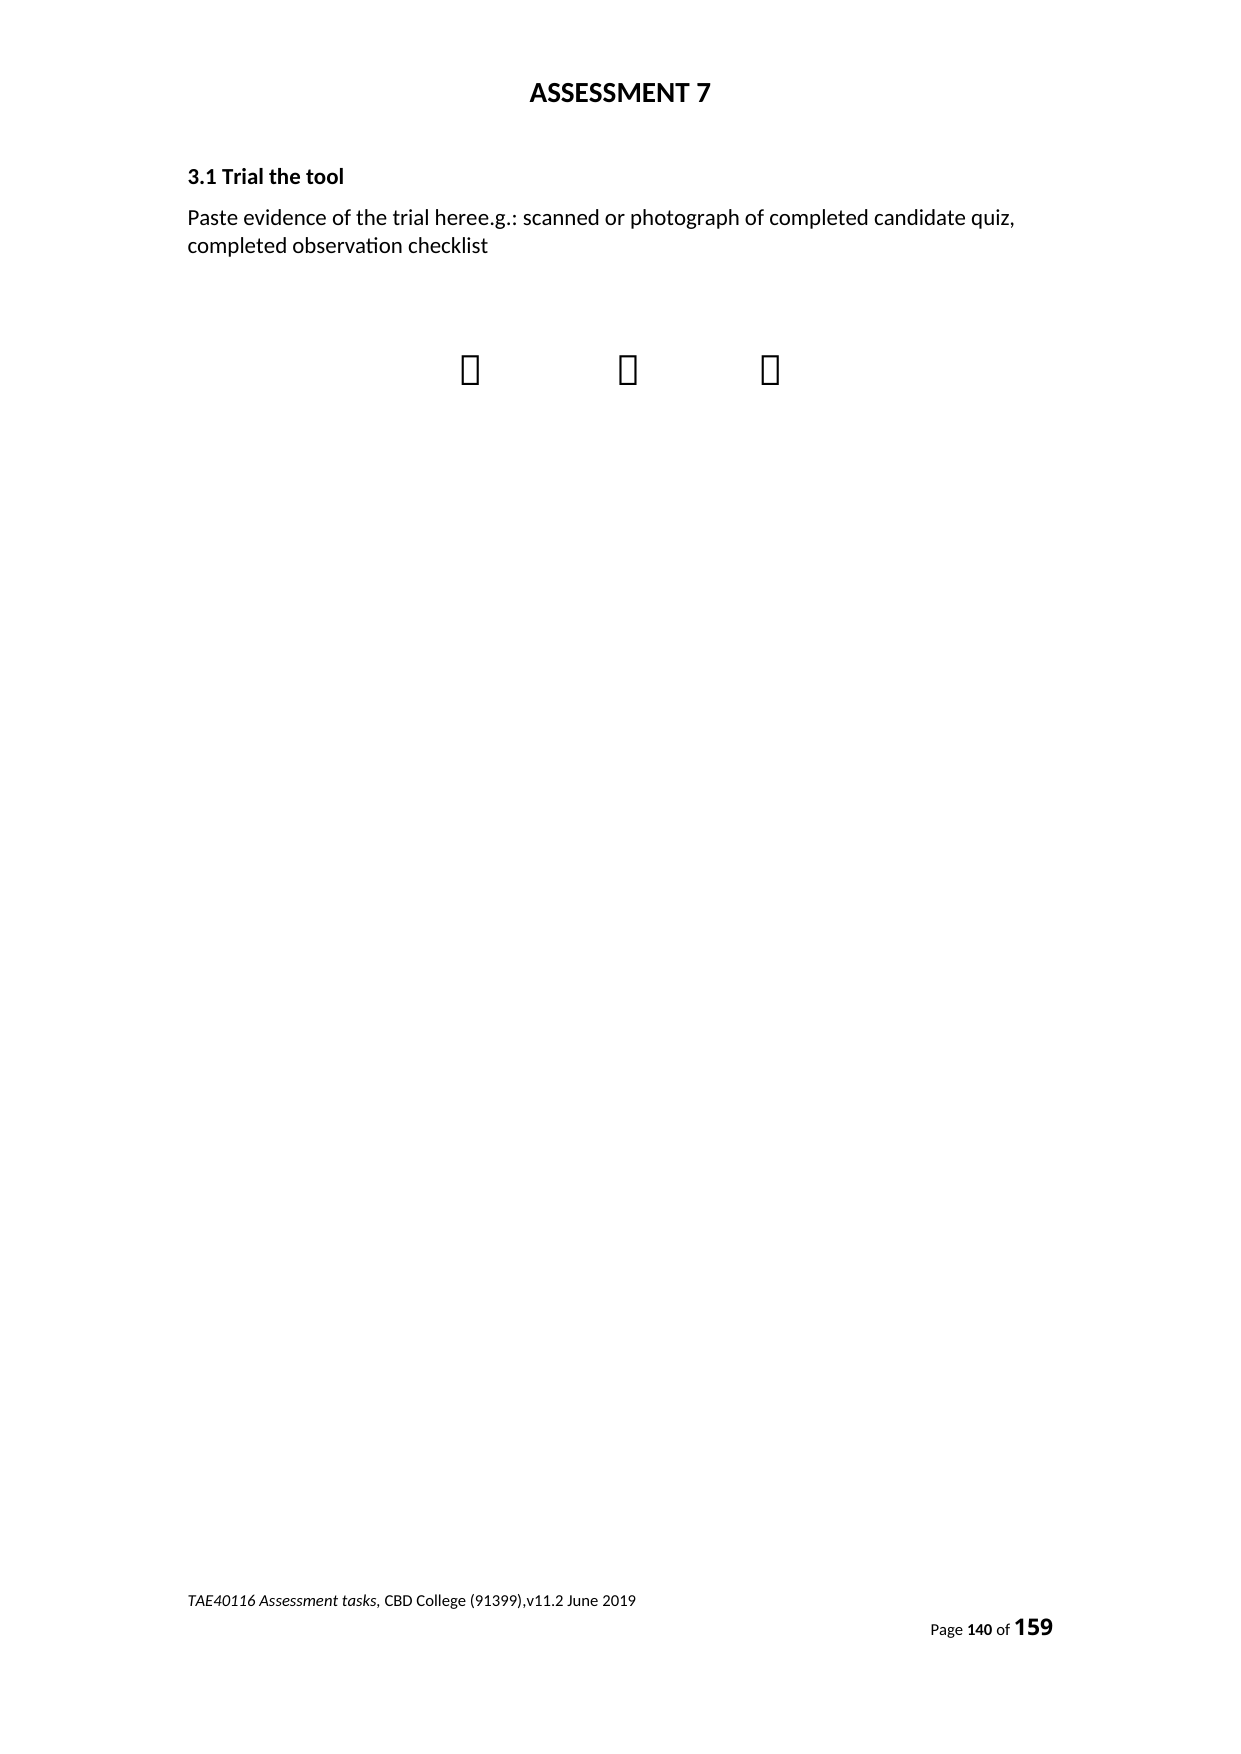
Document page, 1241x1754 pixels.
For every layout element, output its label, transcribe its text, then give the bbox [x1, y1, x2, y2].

text    [187, 341, 1053, 398]
text Paste evidence of the trial heree.g.: scanned or photograph of completed candidate quiz, completed observation checklist [187, 203, 1053, 259]
text 3.1 Trial the tool [187, 162, 1053, 191]
